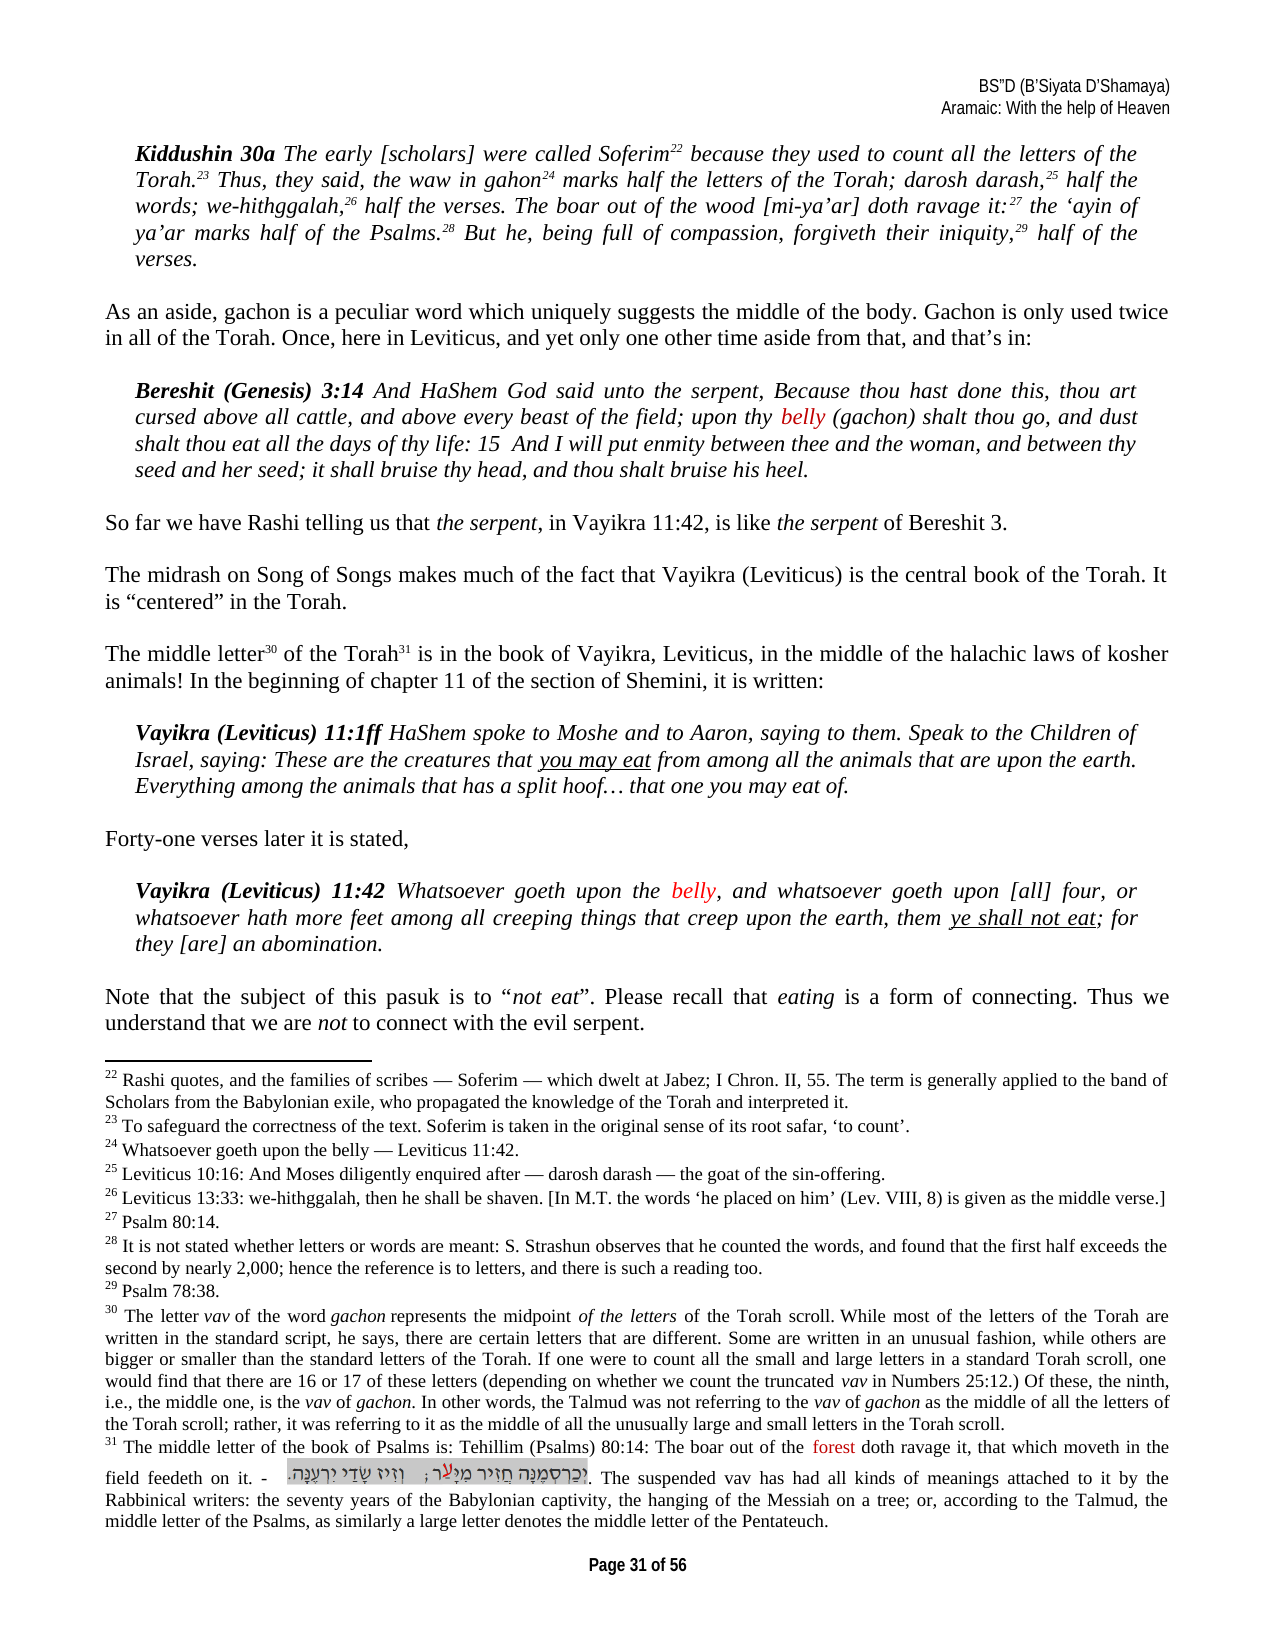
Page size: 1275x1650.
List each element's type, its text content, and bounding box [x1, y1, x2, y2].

text The midrash on Song of Songs makes much of the fact that Vayikra (Leviticus) is the central book of the Torah. It is “centered” in the Torah. [105, 561, 1170, 614]
text Forty-one verses later it is stated, [105, 825, 1170, 851]
text Note that the subject of this pasuk is to “not eat”. Please recall that eating is a form of connecting. Thus we understand that we are not to connect with the evil serpent. [105, 983, 1170, 1036]
text Bereshit (Genesis) 3:14 And HaShem God said unto the serpent, Because thou hast done this, thou art cursed above all cattle, and above every beast of the field; upon thy belly (gachon) shalt thou go, and dust shalt thou eat all the days of thy life: 15 And I will put enmity between thee and the woman, and between thy seed and her seed; it shall bruise thy head, and thou shalt bruise his heel. [135, 377, 1140, 482]
text Vayikra (Leviticus) 11:42 Whatsoever goeth upon the belly, and whatsoever goeth upon [all] four, or whatsoever hath more feet among all creeping things that creep upon the earth, them ye shall not eat; for they [are] an abomination. [135, 878, 1140, 957]
text So far we have Rashi telling us that the serpent, in Vayikra 11:42, is like the serpent of Bereshit 3. [105, 509, 1170, 535]
text Vayikra (Leviticus) 11:1ff HaShem spoke to Moshe and to Aaron, saying to them. Speak to the Children of Israel, saying: These are the creatures that you may eat from among all the animals that are upon the earth. Everything among the animals that has a split hoof… that one you may eat of. [135, 719, 1140, 798]
text As an aside, gachon is a peculiar word which uniquely suggests the middle of the body. Gachon is only used twice in all of the Torah. Once, here in Leviticus, and yet only one other time aside from that, and that’s in: [105, 298, 1170, 351]
text Kiddushin 30a The early [scholars] were called Soferim because they used to count all the letters of the Torah. Thus, they said, the waw in gahon marks half the letters of the Torah; darosh darash, half the words; we-hithggalah, half the verses. The boar out of the wood [mi-ya’ar] doth ravage it: the ‘ayin of ya’ar marks half of the Psalms. But he, being full of compassion, forgiveth their iniquity, half of the verses. [135, 140, 1140, 271]
text The middle letter of the Torah is in the book of Vayikra, Leviticus, in the middle of the halachic laws of kosher animals! In the beginning of chapter 11 of the section of Shemini, it is written: [105, 640, 1170, 693]
